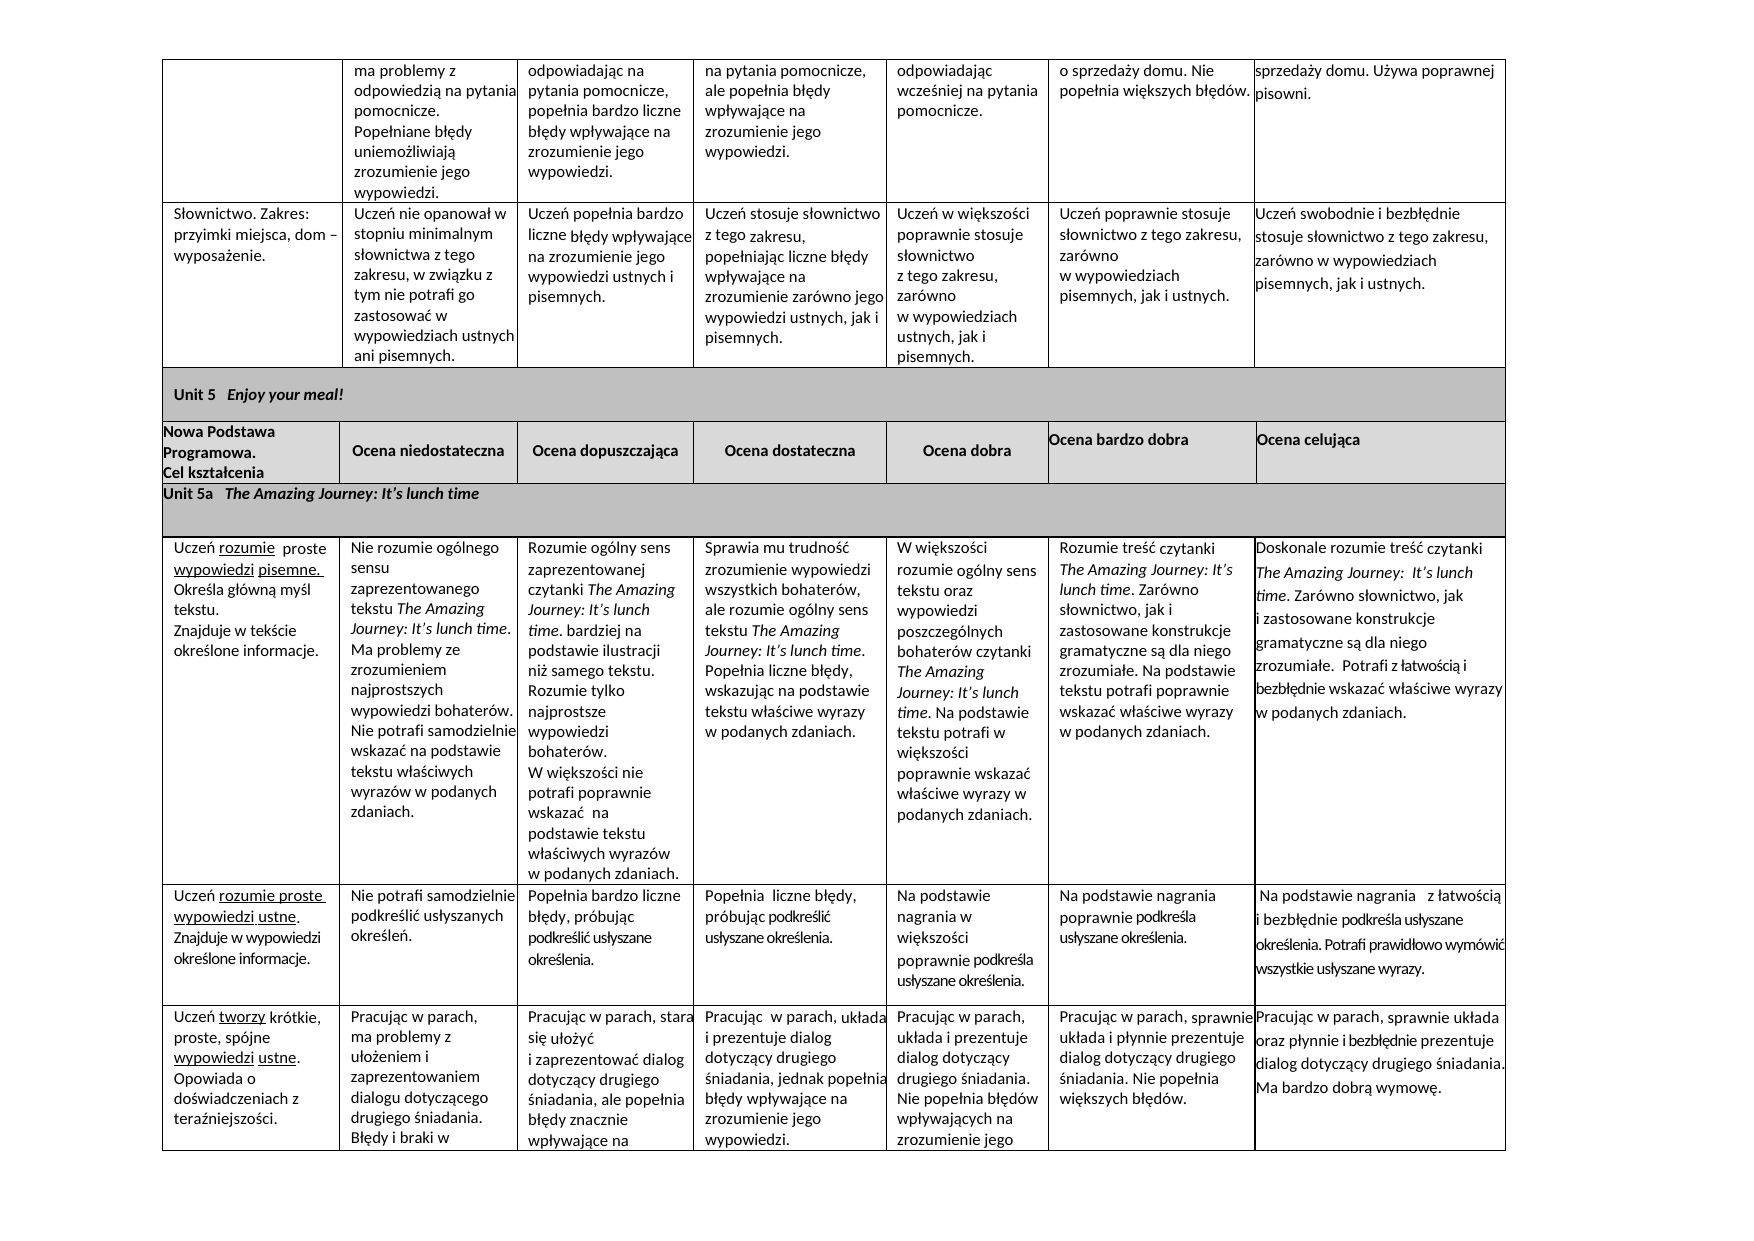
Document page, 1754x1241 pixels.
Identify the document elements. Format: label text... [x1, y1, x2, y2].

table_cell Uczeń swobodnie i bezbłędnie stosuje słownictwo z tego zakresu, zarówno w wypowiedziach pisemnych, jak i ustnych. [1255, 203, 1505, 367]
table_cell Ocena celująca [1257, 422, 1505, 483]
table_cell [1049, 60, 1254, 202]
table_cell Nie potrafi samodzielnie podkreślić usłyszanych określeń. [340, 885, 517, 1005]
table_cell Rozumie ogólny sens zaprezentowanej czytanki The Amazing Journey: It’s lunch time. bardziej na podstawie ilustracji niż samego tekstu. Rozumie tylko najprostsze wypowiedzi bohaterów. W większości nie potrafi poprawnie wskazać na podstawie tekstu właściwych wyrazów w podanych zdaniach. [518, 538, 693, 884]
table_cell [1256, 1006, 1505, 1150]
table_cell Doskonale rozumie treść czytanki The Amazing Journey: It’s lunch time. Zarówno słownictwo, jak i zastosowane konstrukcje gramatyczne są dla niego zrozumiałe. Potrafi z łatwością i bezbłędnie wskazać właściwe wyrazy w podanych zdaniach. [1256, 538, 1505, 884]
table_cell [518, 1006, 693, 1150]
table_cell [1255, 60, 1505, 202]
table_cell Ocena dostateczna [694, 422, 886, 483]
table_cell Na podstawie nagrania poprawnie podkreśla usłyszane określenia. [1049, 885, 1254, 1005]
table_cell Sprawia mu trudność zrozumienie wypowiedzi wszystkich bohaterów, ale rozumie ogólny sens tekstu The Amazing Journey: It’s lunch time. Popełnia liczne błędy, wskazując na podstawie tekstu właściwe wyrazy w podanych zdaniach. [694, 538, 886, 884]
table_cell Uczeń poprawnie stosuje słownictwo z tego zakresu, zarówno w wypowiedziach pisemnych, jak i ustnych. [1049, 203, 1254, 367]
table_cell Unit 5 Enjoy your meal! [163, 368, 1505, 421]
table_cell Uczeń w większości poprawnie stosuje słownictwo z tego zakresu, zarówno w wypowiedziach ustnych, jak i pisemnych. [887, 203, 1048, 367]
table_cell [1049, 1006, 1254, 1150]
table_cell Ocena dobra [887, 422, 1048, 483]
table_cell W większości rozumie ogólny sens tekstu oraz wypowiedzi poszczególnych bohaterów czytanki The Amazing Journey: It’s lunch time. Na podstawie tekstu potrafi w większości poprawnie wskazać właściwe wyrazy w podanych zdaniach. [887, 538, 1048, 884]
table_cell Ocena niedostateczna [340, 422, 517, 483]
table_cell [343, 60, 517, 202]
table_cell Słownictwo. Zakres: przyimki miejsca, dom – wyposażenie. [163, 203, 342, 367]
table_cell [694, 1006, 886, 1150]
table_cell Nie rozumie ogólnego sensu zaprezentowanego tekstu The Amazing Journey: It’s lunch time. Ma problemy ze zrozumieniem najprostszych wypowiedzi bohaterów. Nie potrafi samodzielnie wskazać na podstawie tekstu właściwych wyrazów w podanych zdaniach. [340, 538, 517, 884]
table_cell Uczeń stosuje słownictwo z tego zakresu, popełniając liczne błędy wpływające na zrozumienie zarówno jego wypowiedzi ustnych, jak i pisemnych. [694, 203, 886, 367]
table_cell Nowa Podstawa Programowa. Cel kształcenia [163, 422, 339, 483]
table_cell Popełnia liczne błędy, próbując podkreślić usłyszane określenia. [694, 885, 886, 1005]
table_cell Ocena dopuszczająca [518, 422, 693, 483]
table_cell Na podstawie nagrania w większości poprawnie podkreśla usłyszane określenia. [887, 885, 1048, 1005]
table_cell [887, 60, 1048, 202]
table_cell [163, 1006, 339, 1150]
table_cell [694, 60, 886, 202]
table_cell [518, 60, 693, 202]
table_cell Popełnia bardzo liczne błędy, próbując podkreślić usłyszane określenia. [518, 885, 693, 1005]
table_cell Uczeń nie opanował w stopniu minimalnym słownictwa z tego zakresu, w związku z tym nie potrafi go zastosować w wypowiedziach ustnych ani pisemnych. [343, 203, 517, 367]
table_cell Ocena bardzo dobra [1049, 422, 1256, 483]
table_cell Uczeń rozumie proste wypowiedzi ustne. Znajduje w wypowiedzi określone informacje. [163, 885, 339, 1005]
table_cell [340, 1006, 517, 1150]
table_cell Uczeń rozumie proste wypowiedzi pisemne. Określa główną myśl tekstu. Znajduje w tekście określone informacje. [163, 538, 339, 884]
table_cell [163, 60, 342, 202]
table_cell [887, 1006, 1048, 1150]
table_cell Na podstawie nagrania z łatwością i bezbłędnie podkreśla usłyszane określenia. Potrafi prawidłowo wymówić wszystkie usłyszane wyrazy. [1256, 885, 1505, 1005]
table_cell Unit 5a The Amazing Journey: It’s lunch time [163, 484, 1505, 536]
table_cell Rozumie treść czytanki The Amazing Journey: It’s lunch time. Zarówno słownictwo, jak i zastosowane konstrukcje gramatyczne są dla niego zrozumiałe. Na podstawie tekstu potrafi poprawnie wskazać właściwe wyrazy w podanych zdaniach. [1049, 538, 1254, 884]
table_cell Uczeń popełnia bardzo liczne błędy wpływające na zrozumienie jego wypowiedzi ustnych i pisemnych. [518, 203, 693, 367]
